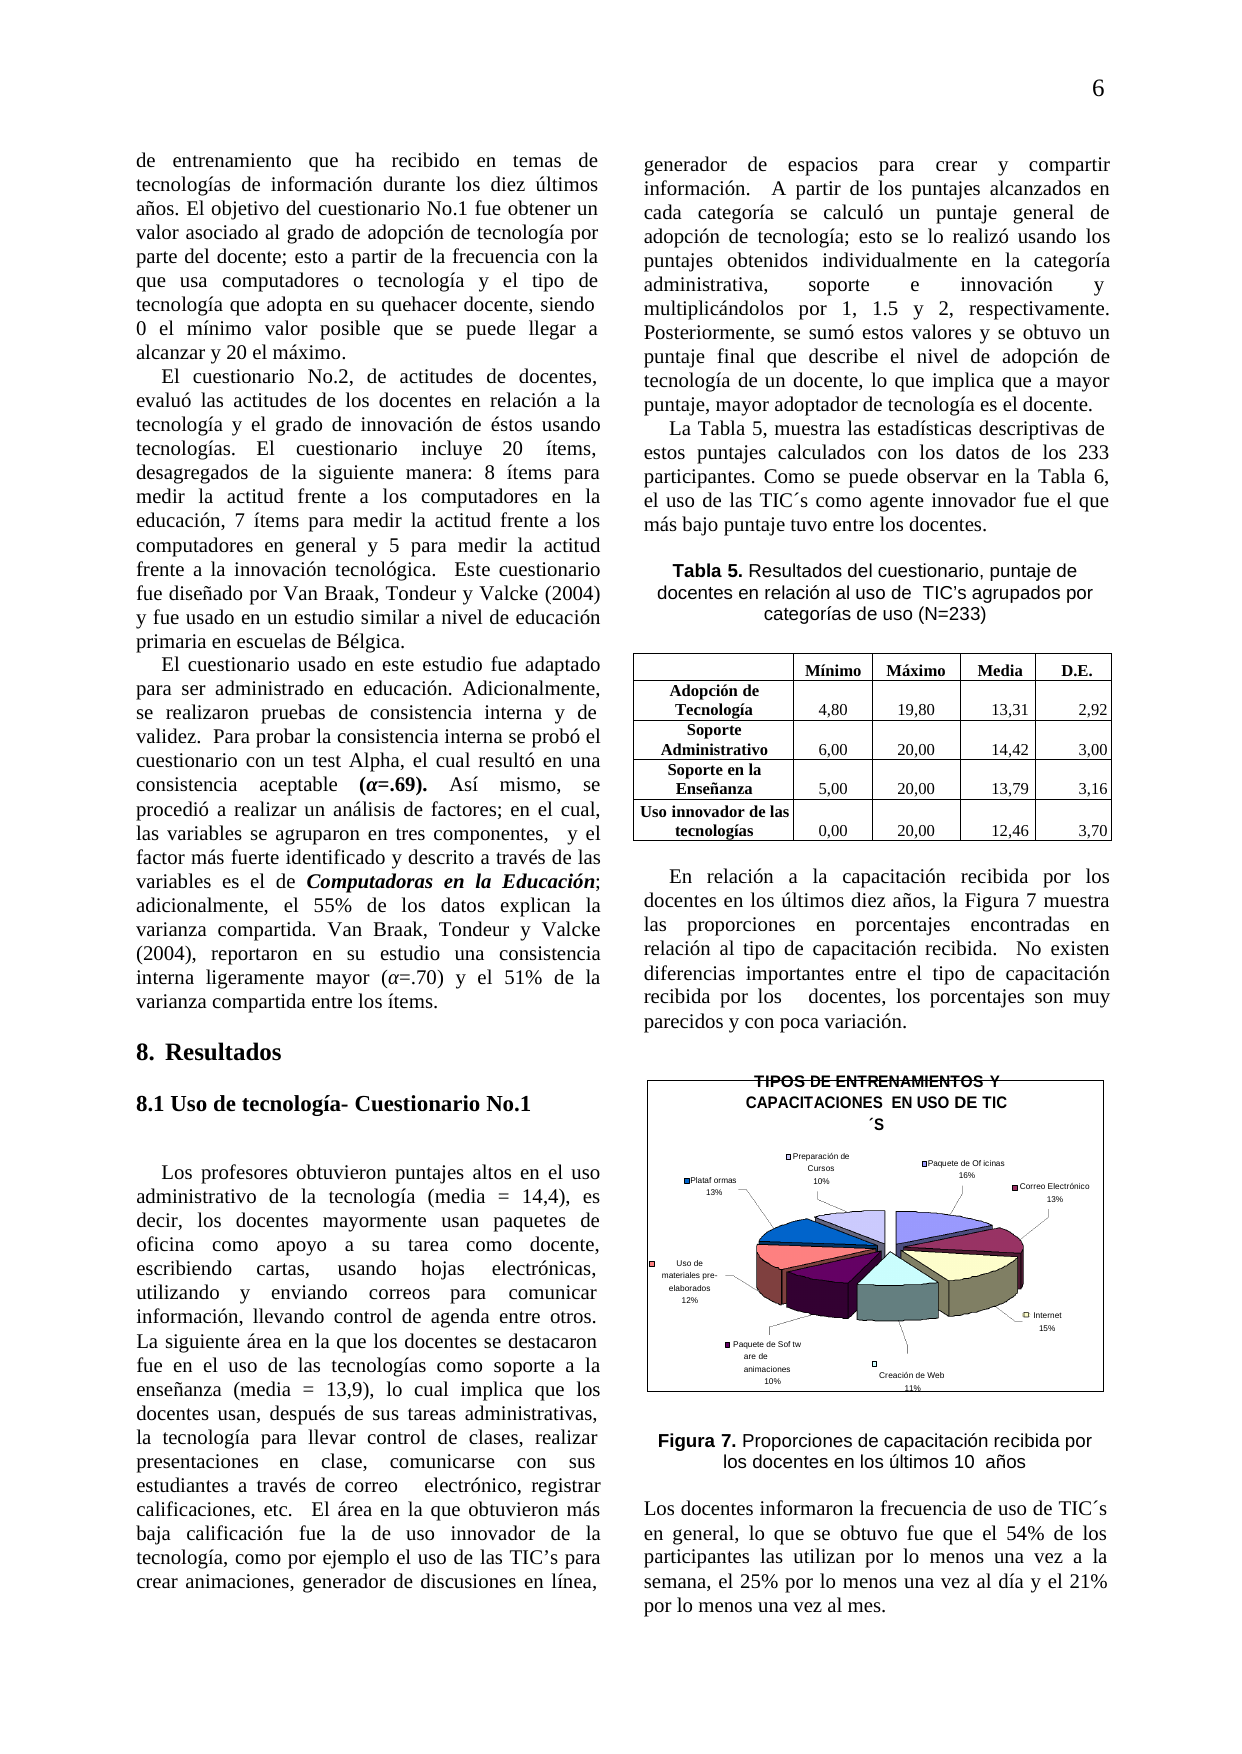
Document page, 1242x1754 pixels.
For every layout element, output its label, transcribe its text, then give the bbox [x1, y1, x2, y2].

table_cell 13,79 [961, 760, 1035, 798]
text La Tabla 5, muestra las estadísticas descriptivas de [669, 416, 1127, 440]
table_cell 13,31 [961, 681, 1035, 720]
table_cell 20,00 [873, 760, 960, 798]
table_header Mínimo [794, 654, 872, 680]
table_cell 6,00 [794, 721, 872, 759]
text 8.1 Uso de tecnología- Cuestionario No.1 [136, 1090, 535, 1116]
text Los profesores obtuvieron puntajes altos en el uso administrativo de la tecnología (media = 14,4), es decir, los docentes mayormente usan paquetes de oficina como apoyo a su tarea como docente, escribiendo cartas, usando hojas electrónicas, utilizando y enviando correos para comunicar información, llevando control de agenda entre otros. [136, 1160, 600, 1328]
table_cell 3,70 [1036, 800, 1111, 840]
table_cell 5,00 [794, 760, 872, 798]
text Tabla 5. Resultados del cuestionario, puntaje de docentes en relación al uso de TIC’s agrupados por categorías de uso (N=233) [655, 560, 1094, 624]
text validez. Para probar la consistencia interna se probó el cuestionario con un test Alpha, el cual resultó en una consistencia aceptable (α=.69). Así mismo, se procedió a realizar un análisis de factores; en el cual, las variables se agruparon en tres componentes, y el factor más fuerte identificado y descrito a través de las variables es el de Computadoras en la Educación; adicionalmente, el 55% de los datos explican la varianza compartida. Van Braak, Tondeur y Valcke (2004), reportaron en su estudio una consistencia interna ligeramente mayor (α=.70) y el 51% de la varianza compartida entre los ítems. [136, 724, 601, 1013]
table_header D.E. [1036, 654, 1111, 680]
table_cell 2,92 [1036, 681, 1111, 720]
text evaluó las actitudes de los docentes en relación a la tecnología y el grado de innovación de éstos usando tecnologías. El cuestionario incluye 20 ítems, desagregados de la siguiente manera: 8 ítems para medir la actitud frente a los computadores en la educación, 7 ítems para medir la actitud frente a los computadores en general y 5 para medir la actitud frente a la innovación tecnológica. Este cuestionario fue diseñado por Van Braak, Tondeur y Valcke (2004) y fue usado en un estudio similar a nivel de educación primaria en escuelas de Bélgica. [136, 388, 600, 653]
text fue en el uso de las tecnologías como soporte a la enseñanza (media = 13,9), lo cual implica que los docentes usan, después de sus tareas administrativas, [136, 1353, 600, 1425]
table_cell Soporte en la Enseñanza [634, 760, 793, 798]
text estos puntajes calculados con los datos de los 233 participantes. Como se puede observar en la Tabla 6, el uso de las TIC´s como agente innovador fue el que más bajo puntaje tuvo entre los docentes. [643, 440, 1110, 536]
table_cell 19,80 [873, 681, 960, 720]
text El cuestionario usado en este estudio fue adaptado para ser administrado en educación. Adicionalmente, se realizaron pruebas de consistencia interna y de [136, 653, 601, 724]
table_cell 3,00 [1036, 721, 1111, 759]
text 0 el mínimo valor posible que se puede llegar a alcanzar y 20 el máximo. [136, 317, 598, 364]
table_header Máximo [873, 654, 960, 680]
table_header [634, 654, 793, 680]
text Figura 7. Proporciones de capacitación recibida por los docentes en los últimos 10 años [658, 1429, 1095, 1473]
text El cuestionario No.2, de actitudes de docentes, [161, 364, 602, 388]
table_cell 20,00 [873, 800, 960, 840]
picture [724, 1184, 1050, 1355]
text la tecnología para llevar control de clases, realizar [136, 1425, 600, 1449]
table_cell Soporte Administrativo [634, 721, 793, 759]
text TIPOS DE ENTRENAMIENTOS Y CAPACITACIONES EN USO DE TIC´S [743, 1072, 1010, 1134]
text 8. Resultados [136, 1037, 288, 1066]
table_cell 0,00 [794, 800, 872, 840]
text Los docentes informaron la frecuencia de uso de TIC´s en general, lo que se obtuvo fue que el 54% de los participantes las utilizan por lo menos una vez a la semana, el 25% por lo menos una vez al día y el 21% por lo menos una vez al mes. [643, 1496, 1108, 1617]
table_cell 20,00 [873, 721, 960, 759]
text generador de espacios para crear y compartir información. A partir de los puntajes alcanzados en cada categoría se calculó un puntaje general de adopción de tecnología; esto se lo realizó usando los puntajes obtenidos individualmente en la categoría administrativa, soporte e innovación y multiplicándolos por 1, 1.5 y 2, respectivamente. Posteriormente, se sumó estos valores y se obtuvo un puntaje final que describe el nivel de adopción de tecnología de un docente, lo que implica que a mayor puntaje, mayor adoptador de tecnología es el docente. [643, 151, 1110, 416]
table_cell 3,16 [1036, 760, 1111, 798]
text Paquete de Sof tw are de animaciones [733, 1336, 814, 1374]
text En relación a la capacitación recibida por los docentes en los últimos diez años, la Figura 7 muestra las proporciones en porcentajes encontradas en relación al tipo de capacitación recibida. No existen diferencias importantes entre el tipo de capacitación recibida por los docentes, los porcentajes son muy parecidos y con poca variación. [643, 864, 1110, 1033]
text de entrenamiento que ha recibido en temas de tecnologías de información durante los diez últimos años. El objetivo del cuestionario No.1 fue obtener un valor asociado al grado de adopción de tecnología por parte del docente; esto a partir de la frecuencia con la que usa computadores o tecnología y el tipo de tecnología que adopta en su quehacer docente, siendo [136, 148, 598, 316]
table_cell Adopción de Tecnología [634, 681, 793, 720]
table_cell 12,46 [961, 800, 1035, 840]
table_cell Uso innovador de las tecnologías [634, 800, 793, 840]
table_cell 4,80 [794, 681, 872, 720]
text La siguiente área en la que los docentes se destacaron [136, 1332, 600, 1353]
text Uso de materiales pre-elaborados [656, 1259, 722, 1293]
table_header Media [961, 654, 1035, 680]
table_cell 14,42 [961, 721, 1035, 759]
text presentaciones en clase, comunicarse con sus estudiantes a través de correo electrónico, registrar calificaciones, etc. El área en la que obtuvieron más baja calificación fue la de uso innovador de la tecnología, como por ejemplo el uso de las TIC’s para crear animaciones, generador de discusiones en línea, [136, 1449, 600, 1593]
